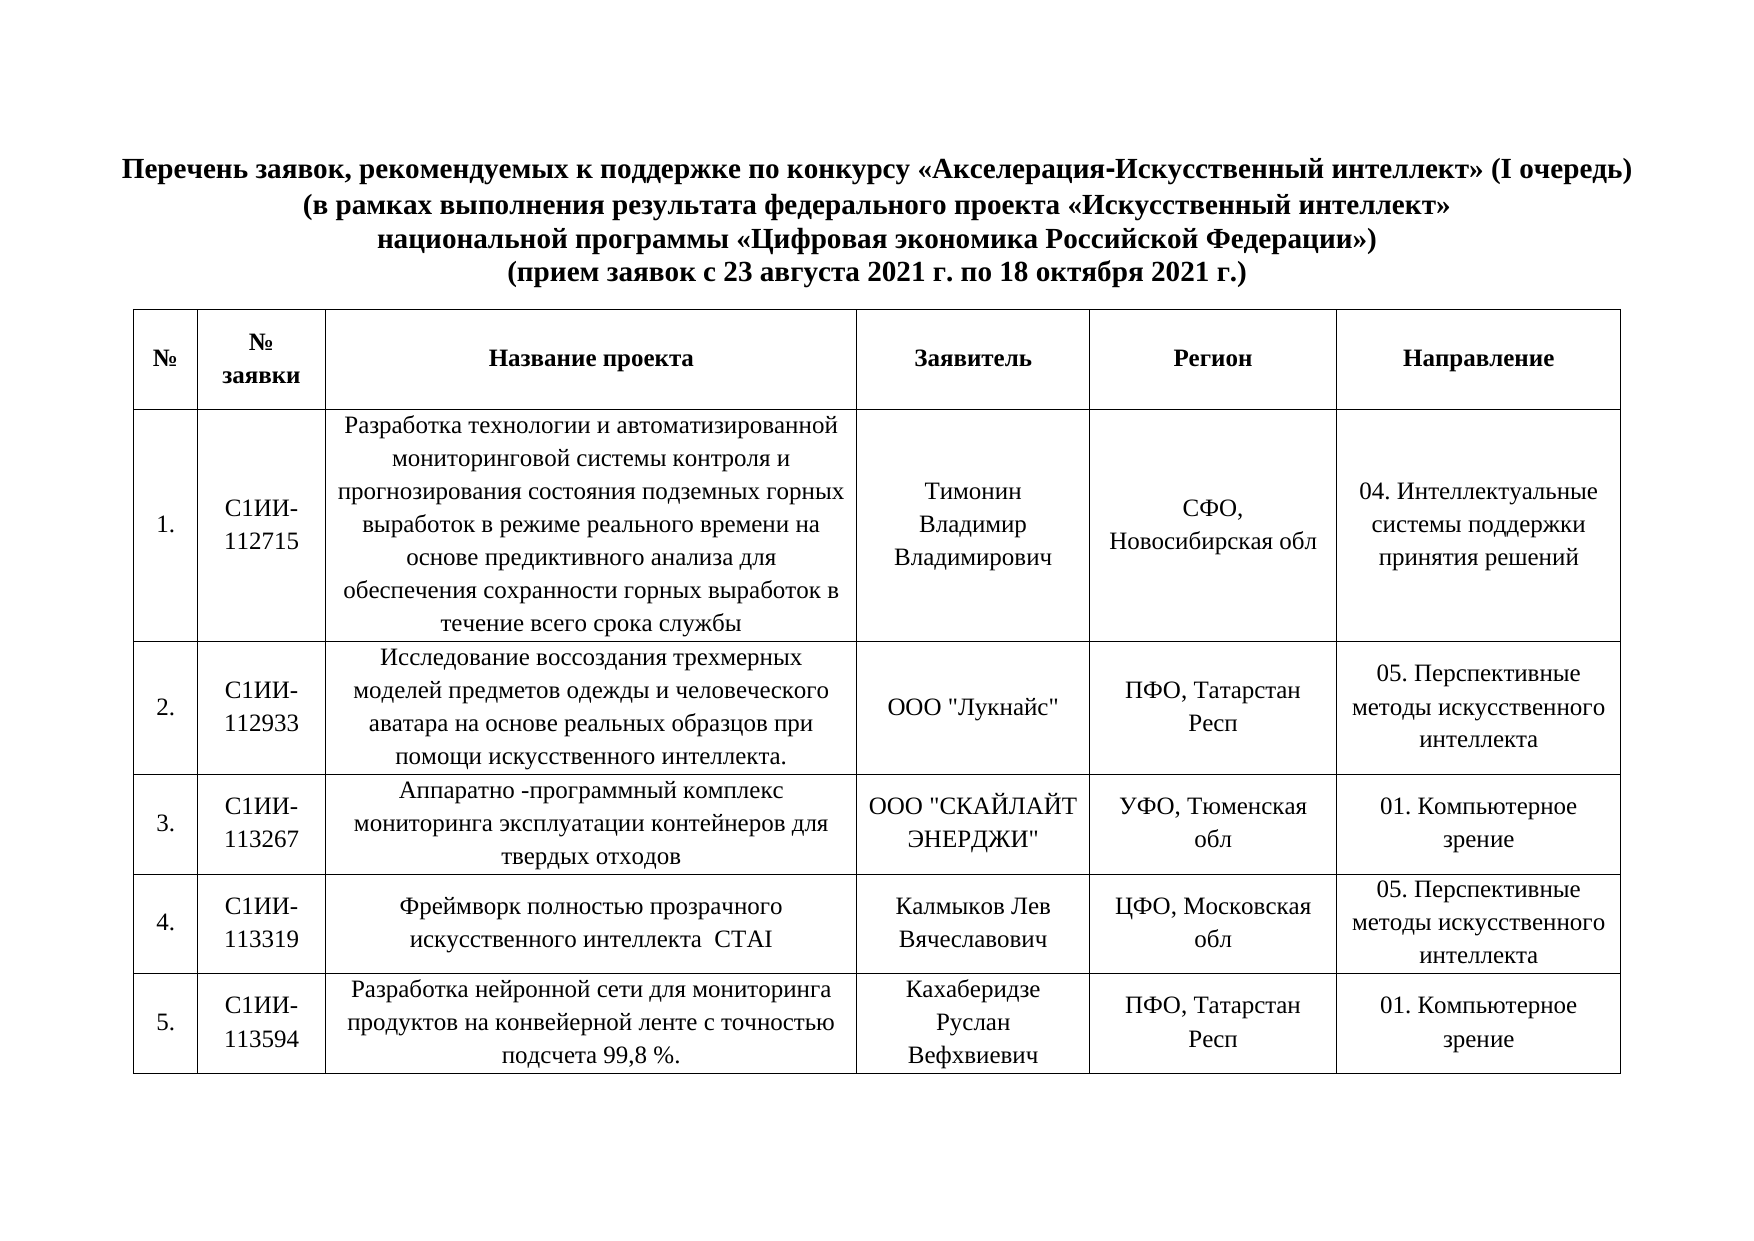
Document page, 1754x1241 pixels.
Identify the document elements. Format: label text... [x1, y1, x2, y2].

table_cell 01. Компьютерное зрение [1337, 974, 1620, 1073]
text Перечень заявок, рекомендуемых к поддержке по конкурсу «Акселерация‑Искусственный интеллект» (I очередь) (в рамках выполнения результата федерального проекта «Искусственный интеллект» национальной программы «Цифровая экономика Российской Федерации») [118, 148, 1636, 254]
table_cell ООО "Лукнайс" [857, 642, 1089, 774]
table_cell ПФО, Татарстан Респ [1090, 974, 1336, 1073]
table_header Направление [1337, 310, 1620, 409]
table_cell Фреймворк полностью прозрачного искусственного интеллекта CTAI [326, 875, 856, 973]
table_cell ПФО, Татарстан Респ [1090, 642, 1336, 774]
table_cell С1ИИ-112715 [198, 410, 325, 641]
table_cell 2. [134, 642, 197, 774]
table_cell 05. Перспективные методы искусственного интеллекта [1337, 642, 1620, 774]
table_cell УФО, Тюменская обл [1090, 775, 1336, 873]
table_cell Разработка технологии и автоматизированной мониторинговой системы контроля и прогнозирования состояния подземных горных выработок в режиме реального времени на основе предиктивного анализа для обеспечения сохранности горных выработок в течение всего срока службы [326, 410, 856, 641]
table_cell С1ИИ-113594 [198, 974, 325, 1073]
table_header № заявки [198, 310, 325, 409]
table_cell ООО "СКАЙЛАЙТ ЭНЕРДЖИ" [857, 775, 1089, 873]
table_cell 01. Компьютерное зрение [1337, 775, 1620, 873]
table_cell С1ИИ-113319 [198, 875, 325, 973]
table_cell 4. [134, 875, 197, 973]
table_cell Тимонин Владимир Владимирович [857, 410, 1089, 641]
table_header № [134, 310, 197, 409]
table_cell С1ИИ-113267 [198, 775, 325, 873]
table_cell С1ИИ-112933 [198, 642, 325, 774]
table_cell 5. [134, 974, 197, 1073]
table_header Регион [1090, 310, 1336, 409]
table_cell Калмыков Лев Вячеславович [857, 875, 1089, 973]
table_header Заявитель [857, 310, 1089, 409]
table_cell 04. Интеллектуальные системы поддержки принятия решений [1337, 410, 1620, 641]
table_cell ЦФО, Московская обл [1090, 875, 1336, 973]
table_cell 05. Перспективные методы искусственного интеллекта [1337, 875, 1620, 973]
text (прием заявок с 23 августа 2021 г. по 18 октября 2021 г.) [118, 254, 1636, 288]
table_header Название проекта [326, 310, 856, 409]
table_cell СФО, Новосибирская обл [1090, 410, 1336, 641]
table_cell Разработка нейронной сети для мониторинга продуктов на конвейерной ленте с точностью подсчета 99,8 %. [326, 974, 856, 1073]
table_cell Кахаберидзе Руслан Вефхвиевич [857, 974, 1089, 1073]
table_cell 3. [134, 775, 197, 873]
table_cell 1. [134, 410, 197, 641]
table_cell Аппаратно -программный комплекс мониторинга эксплуатации контейнеров для твердых отходов [326, 775, 856, 873]
table_cell Исследование воссоздания трехмерных моделей предметов одежды и человеческого аватара на основе реальных образцов при помощи искусственного интеллекта. [326, 642, 856, 774]
